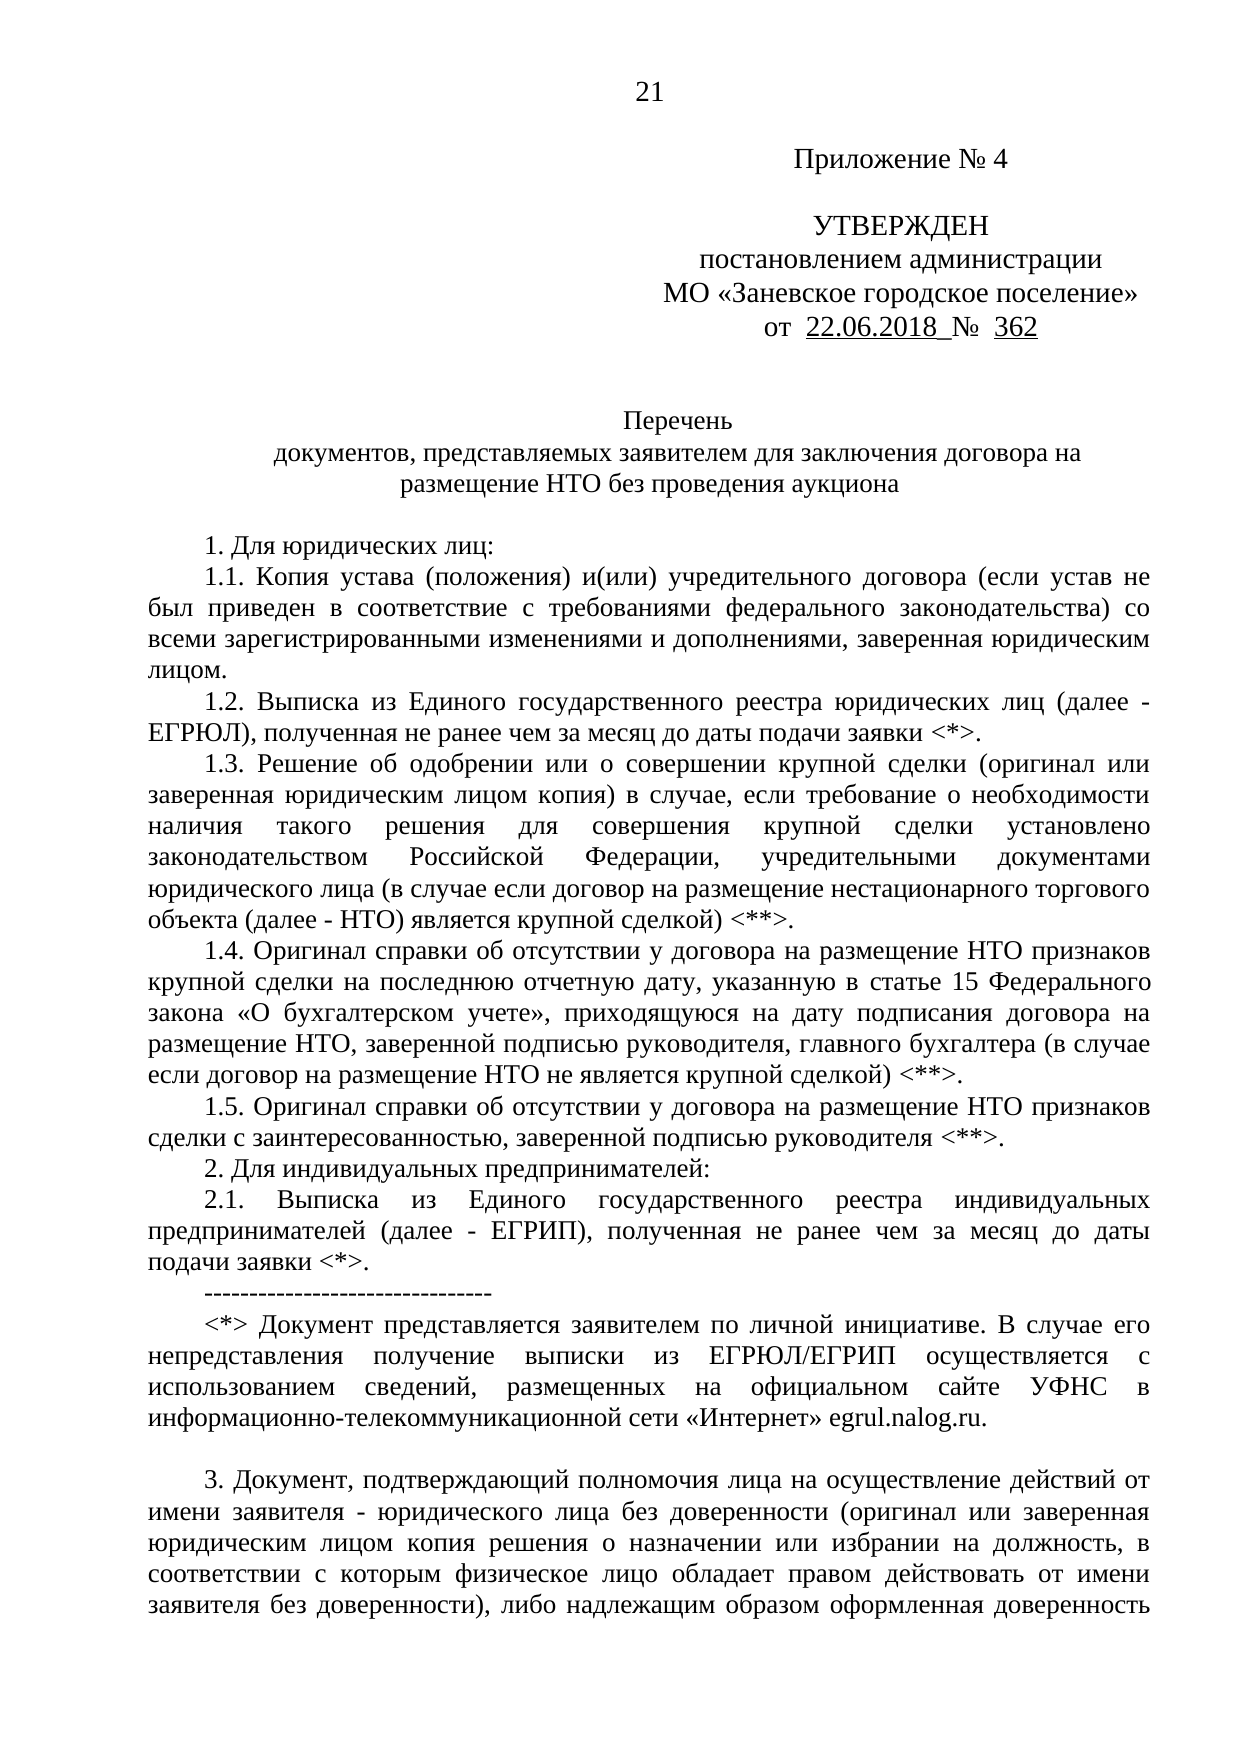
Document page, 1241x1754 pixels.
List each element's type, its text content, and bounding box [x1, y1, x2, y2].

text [148, 1463, 1152, 1619]
text 1.1. Копия устава (положения) и(или) учредительного договора (если устав не был приведен в соответствие с требованиями федерального законодательства) со всеми зарегистрированными изменениями и дополнениями, заверенная юридическим лицом. [148, 560, 1152, 685]
text 1.4. Оригинал справки об отсутствии у договора на размещение НТО признаков крупной сделки на последнюю отчетную дату, указанную в статье 15 Федерального закона «О бухгалтерском учете», приходящуюся на дату подписания договора на размещение НТО, заверенной подписью руководителя, главного бухгалтера (в случае если договор на размещение НТО не является крупной сделкой) <**>. [148, 934, 1152, 1090]
text 2.1. Выписка из Единого государственного реестра индивидуальных предпринимателей (далее - ЕГРИП), полученная не ранее чем за месяц до даты подачи заявки <*>. [148, 1183, 1152, 1277]
text 1.3. Решение об одобрении или о совершении крупной сделки (оригинал или заверенная юридическим лицом копия) в случае, если требование о необходимости наличия такого решения для совершения крупной сделки установлено законодательством Российской Федерации, учредительными документами юридического лица (в случае если договор на размещение нестационарного торгового объекта (далее - НТО) является крупной сделкой) <**>. [148, 747, 1152, 934]
text от 22.06.2018_№ 362 [650, 309, 1152, 342]
text 2. Для индивидуальных предпринимателей: [148, 1152, 1152, 1183]
text -------------------------------- [148, 1277, 1152, 1308]
text МО «Заневское городское поселение» [650, 275, 1152, 309]
text документов, представляемых заявителем для заключения договора на размещение НТО без проведения аукциона [148, 436, 1152, 498]
text постановлением администрации [650, 242, 1152, 275]
text Перечень [148, 404, 1152, 436]
text УТВЕРЖДЕН [650, 208, 1152, 242]
text <*> Документ представляется заявителем по личной инициативе. В случае его непредставления получение выписки из ЕГРЮЛ/ЕГРИП осуществляется с использованием сведений, размещенных на официальном сайте УФНС в информационно-телекоммуникационной сети «Интернет» egrul.nalog.ru. [148, 1308, 1152, 1432]
text 1. Для юридических лиц: [148, 529, 1152, 560]
text 1.2. Выписка из Единого государственного реестра юридических лиц (далее - ЕГРЮЛ), полученная не ранее чем за месяц до даты подачи заявки <*>. [148, 685, 1152, 747]
text Приложение № 4 [650, 141, 1152, 174]
text 1.5. Оригинал справки об отсутствии у договора на размещение НТО признаков сделки с заинтересованностью, заверенной подписью руководителя <**>. [148, 1090, 1152, 1152]
